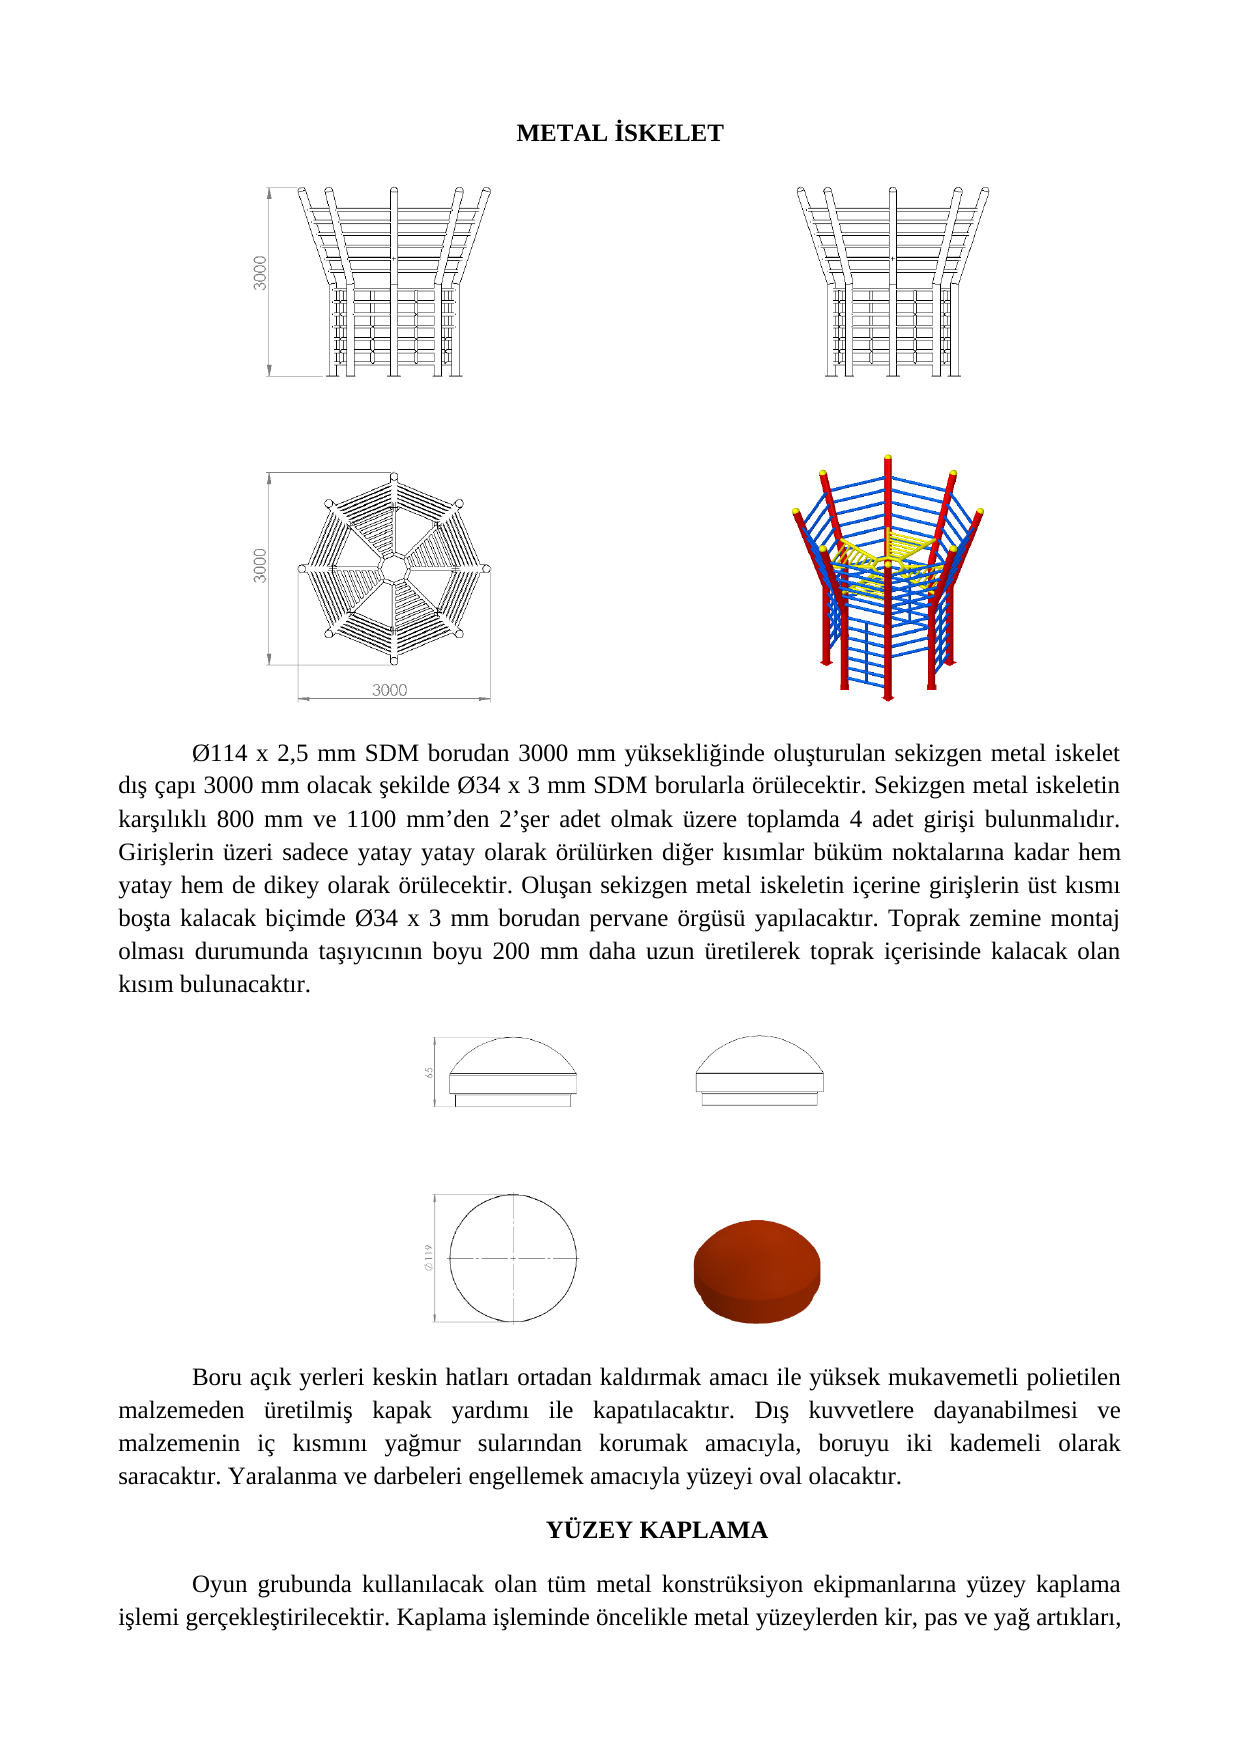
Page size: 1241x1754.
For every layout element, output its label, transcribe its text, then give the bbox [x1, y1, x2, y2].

text Boru açık yerleri keskin hatları ortadan kaldırmak amacı ile yüksek mukavemetli polietilen malzemeden üretilmiş kapak yardımı ile kapatılacaktır. Dış kuvvetlere dayanabilmesi ve malzemenin iç kısmını yağmur sularından korumak amacıyla, boruyu iki kademeli olarak saracaktır. Yaralanma ve darbeleri engellemek amacıyla yüzeyi oval olacaktır. [118, 1362, 1122, 1490]
text YÜZEY KAPLAMA [118, 1515, 1122, 1544]
picture [398, 1022, 842, 1338]
picture [244, 172, 996, 713]
text METAL İSKELET [118, 118, 1122, 147]
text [118, 1569, 1122, 1631]
text Ø114 x 2,5 mm SDM borudan 3000 mm yüksekliğinde oluşturulan sekizgen metal iskelet dış çapı 3000 mm olacak şekilde Ø34 x 3 mm SDM borularla örülecektir. Sekizgen metal iskeletin karşılıklı 800 mm ve 1100 mm’den 2’şer adet olmak üzere toplamda 4 adet girişi bulunmalıdır. Girişlerin üzeri sadece yatay yatay olarak örülürken diğer kısımlar büküm noktalarına kadar hem yatay hem de dikey olarak örülecektir. Oluşan sekizgen metal iskeletin içerine girişlerin üst kısmı boşta kalacak biçimde Ø34 x 3 mm borudan pervane örgüsü yapılacaktır. Toprak zemine montaj olması durumunda taşıyıcının boyu 200 mm daha uzun üretilerek toprak içerisinde kalacak olan kısım bulunacaktır. [118, 738, 1122, 997]
